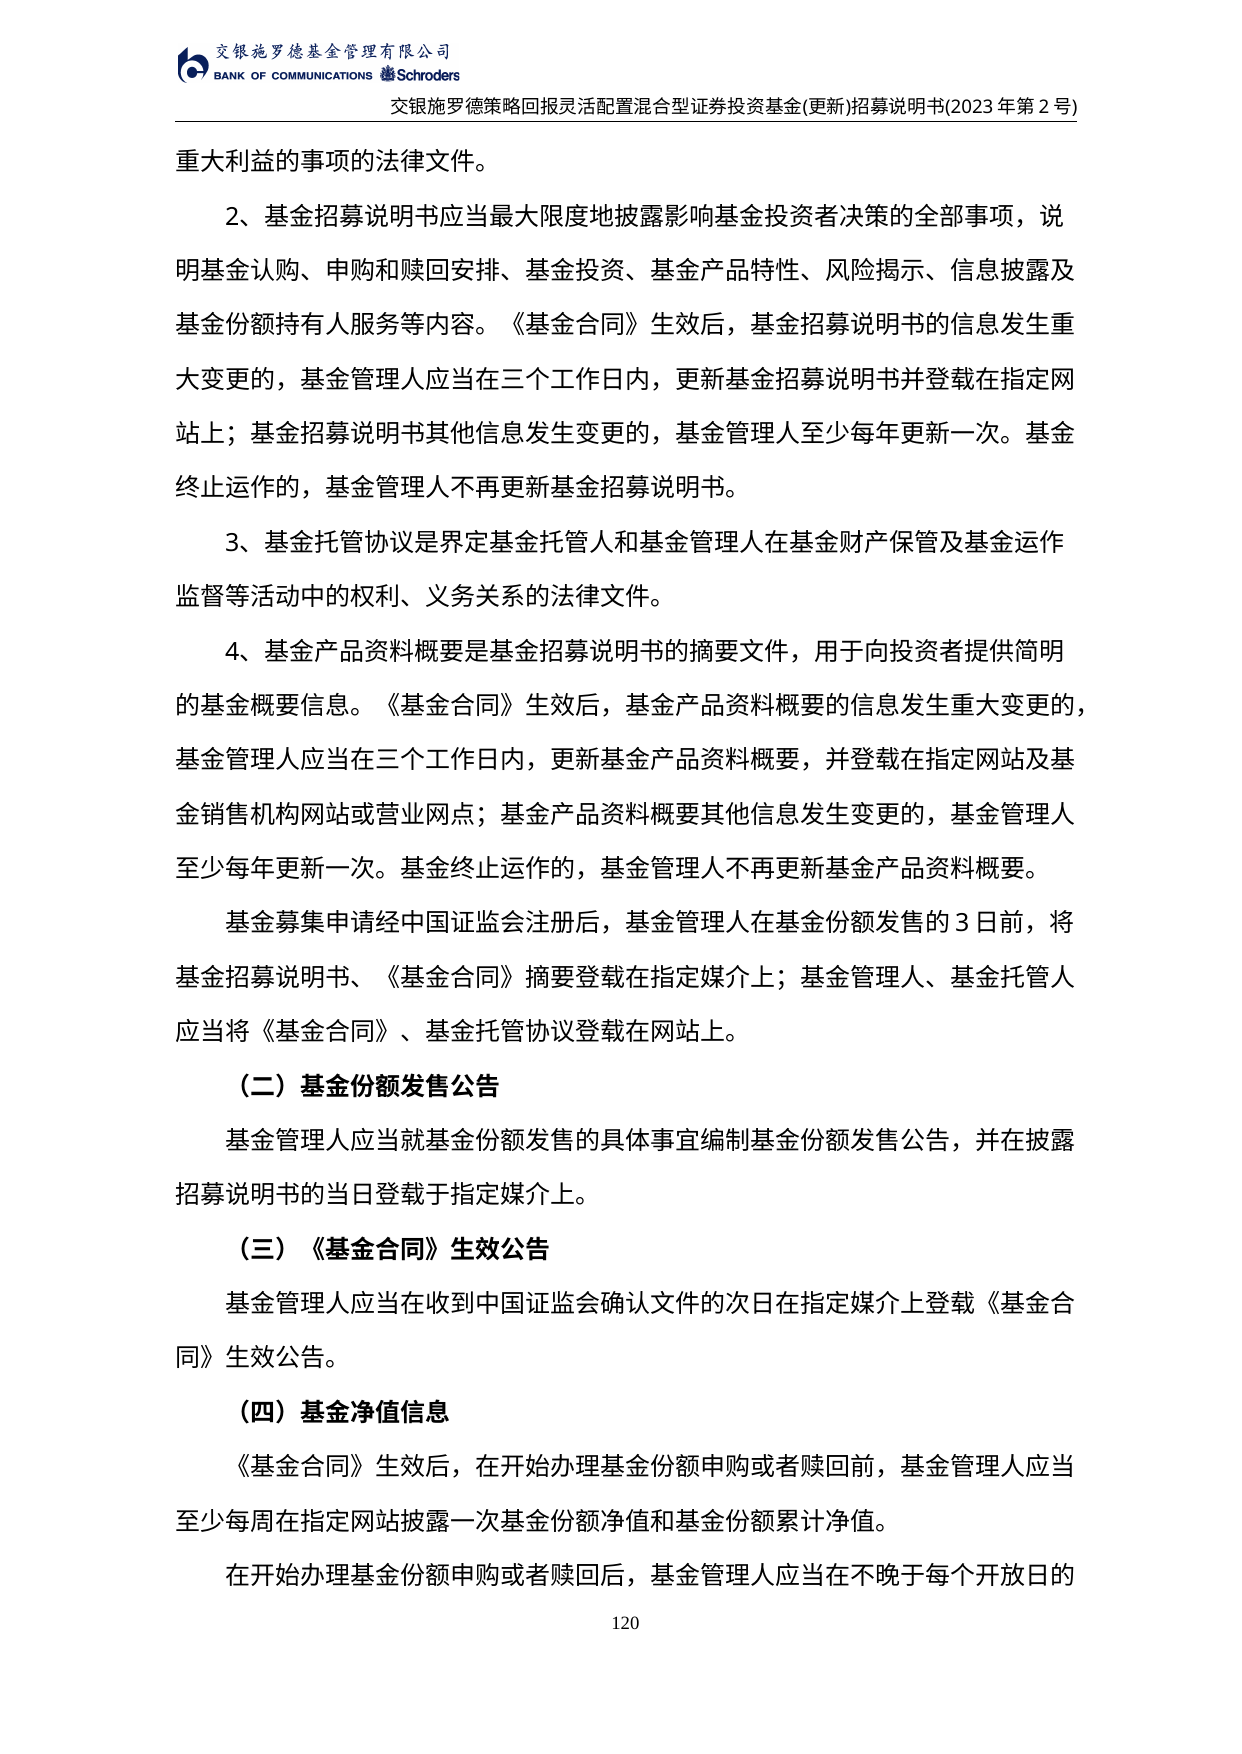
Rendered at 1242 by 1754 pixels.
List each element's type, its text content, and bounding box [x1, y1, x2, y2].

text 4、基金产品资料概要是基金招募说明书的摘要文件，用于向投资者提供简明的基金概要信息。《基金合同》生效后，基金产品资料概要的信息发生重大变更的，基金管理人应当在三个工作日内，更新基金产品资料概要，并登载在指定网站及基金销售机构网站或营业网点；基金产品资料概要其他信息发生变更的，基金管理人至少每年更新一次。基金终止运作的，基金管理人不再更新基金产品资料概要。 [175, 631, 1077, 885]
text 基金募集申请经中国证监会注册后，基金管理人在基金份额发售的3日前，将基金招募说明书、《基金合同》摘要登载在指定媒介上；基金管理人、基金托管人应当将《基金合同》、基金托管协议登载在网站上。 [175, 903, 1077, 1048]
picture [178, 43, 460, 83]
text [175, 1555, 1077, 1592]
text 基金管理人应当就基金份额发售的具体事宜编制基金份额发售公告，并在披露招募说明书的当日登载于指定媒介上。 [175, 1120, 1077, 1211]
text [175, 142, 1077, 178]
text 2、基金招募说明书应当最大限度地披露影响基金投资者决策的全部事项，说明基金认购、申购和赎回安排、基金投资、基金产品特性、风险揭示、信息披露及基金份额持有人服务等内容。《基金合同》生效后，基金招募说明书的信息发生重大变更的，基金管理人应当在三个工作日内，更新基金招募说明书并登载在指定网站上；基金招募说明书其他信息发生变更的，基金管理人至少每年更新一次。基金终止运作的，基金管理人不再更新基金招募说明书。 [175, 196, 1077, 504]
text 3、基金托管协议是界定基金托管人和基金管理人在基金财产保管及基金运作监督等活动中的权利、义务关系的法律文件。 [175, 522, 1077, 613]
text （二）基金份额发售公告 [175, 1066, 1077, 1102]
text （四）基金净值信息 [175, 1392, 1077, 1428]
text 《基金合同》生效后，在开始办理基金份额申购或者赎回前，基金管理人应当至少每周在指定网站披露一次基金份额净值和基金份额累计净值。 [175, 1447, 1077, 1537]
text （三）《基金合同》生效公告 [175, 1229, 1077, 1265]
text 基金管理人应当在收到中国证监会确认文件的次日在指定媒介上登载《基金合同》生效公告。 [175, 1283, 1077, 1374]
